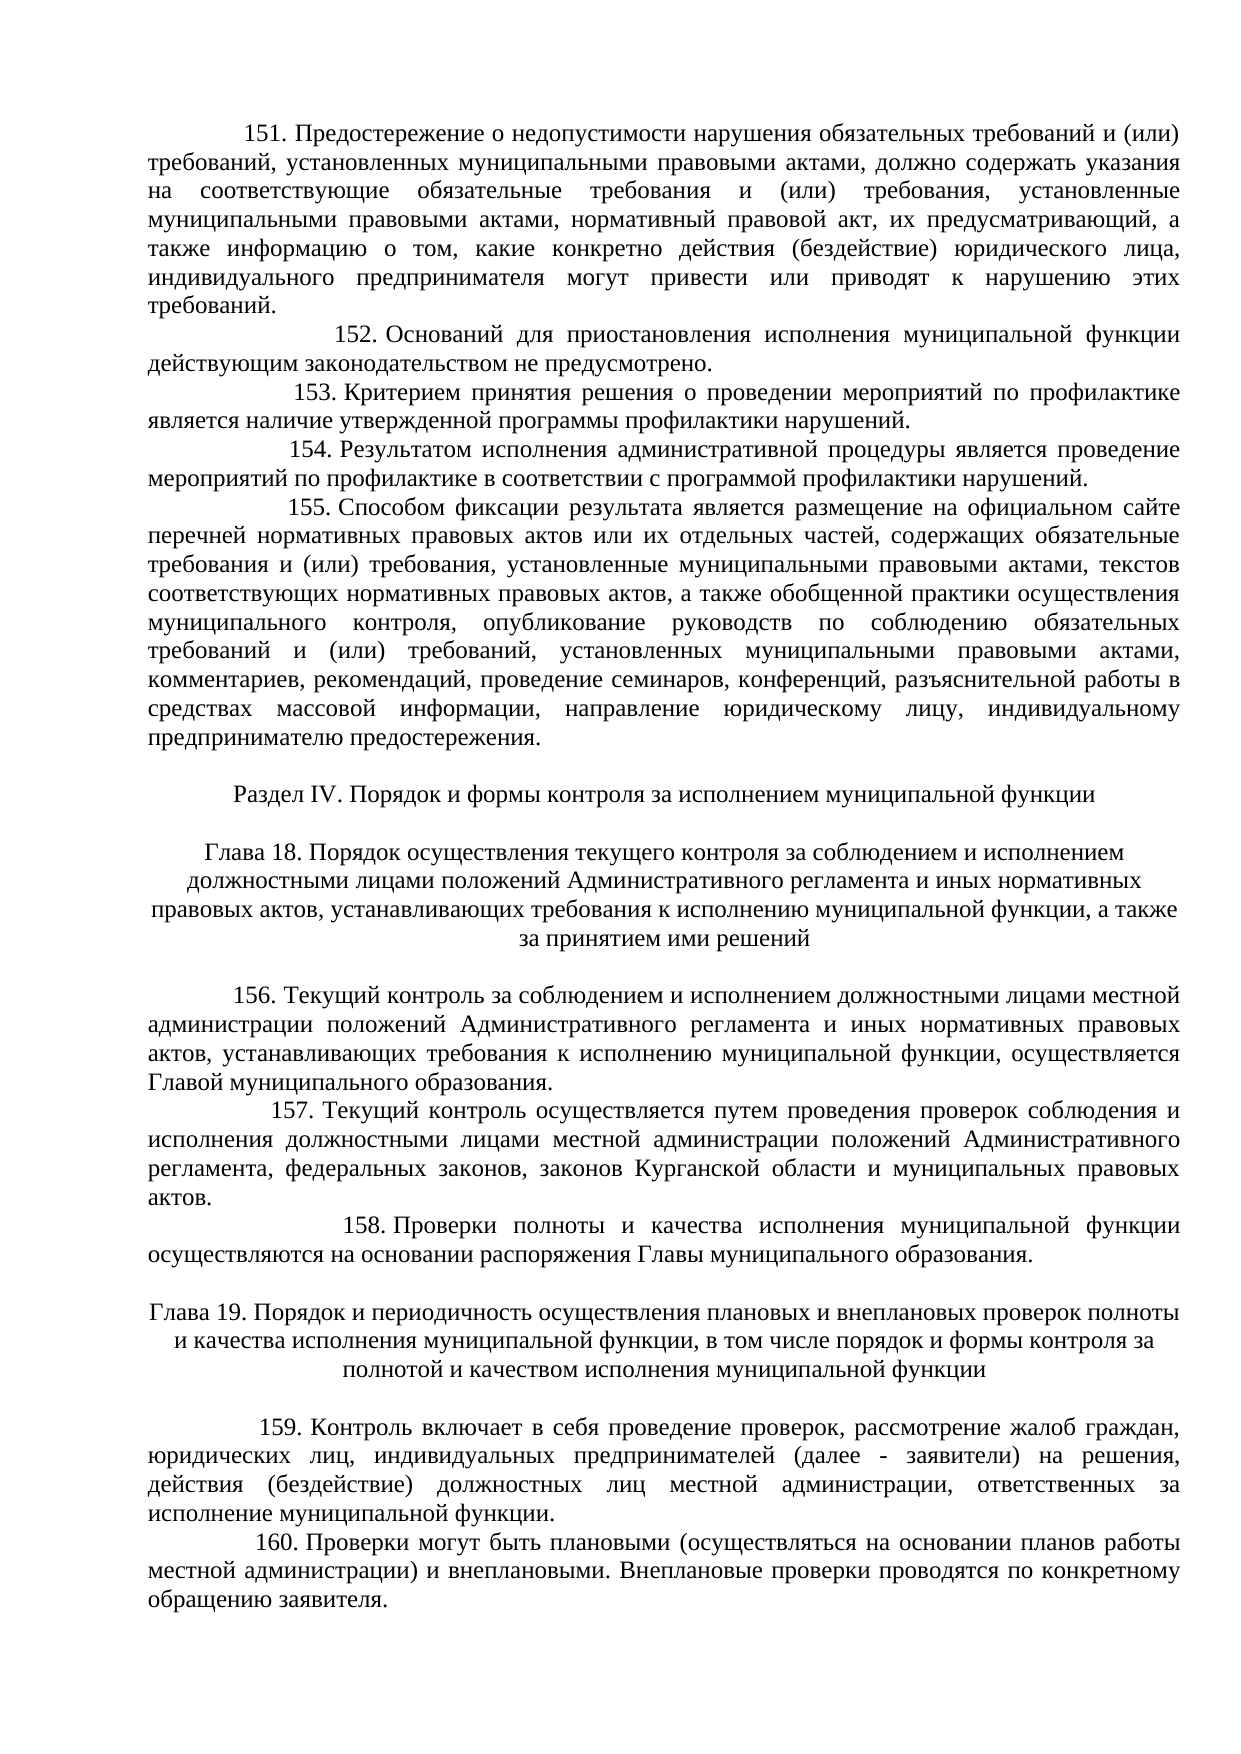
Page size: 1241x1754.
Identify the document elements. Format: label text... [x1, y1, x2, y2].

text 153. Критерием принятия решения о проведении мероприятий по профилактике является наличие утвержденной программы профилактики нарушений. [148, 377, 1181, 434]
text 152. Оснований для приостановления исполнения муниципальной функции действующим законодательством не предусмотрено. [148, 319, 1181, 377]
text 157. Текущий контроль осуществляется путем проведения проверок соблюдения и исполнения должностными лицами местной администрации положений Административного регламента, федеральных законов, законов Курганской области и муниципальных правовых актов. [148, 1096, 1181, 1211]
text 156. Текущий контроль за соблюдением и исполнением должностными лицами местной администрации положений Административного регламента и иных нормативных правовых актов, устанавливающих требования к исполнению муниципальной функции, осуществляется Главой муниципального образования. [148, 981, 1181, 1096]
text 159. Контроль включает в себя проведение проверок, рассмотрение жалоб граждан, юридических лиц, индивидуальных предпринимателей (далее - заявители) на решения, действия (бездействие) должностных лиц местной администрации, ответственных за исполнение муниципальной функции. [148, 1412, 1181, 1527]
text Раздел IV. Порядок и формы контроля за исполнением муниципальной функции [148, 779, 1181, 808]
text 158. Проверки полноты и качества исполнения муниципальной функции осуществляются на основании распоряжения Главы муниципального образования. [148, 1211, 1181, 1268]
text Глава 18. Порядок осуществления текущего контроля за соблюдением и исполнением должностными лицами положений Административного регламента и иных нормативных правовых актов, устанавливающих требования к исполнению муниципальной функции, а также за принятием ими решений [148, 837, 1181, 952]
text 155. Способом фиксации результата является размещение на официальном сайте перечней нормативных правовых актов или их отдельных частей, содержащих обязательные требования и (или) требования, установленные муниципальными правовыми актами, текстов соответствующих нормативных правовых актов, а также обобщенной практики осуществления муниципального контроля, опубликование руководств по соблюдению обязательных требований и (или) требований, установленных муниципальными правовыми актами, комментариев, рекомендаций, проведение семинаров, конференций, разъяснительной работы в средствах массовой информации, направление юридическому лицу, индивидуальному предпринимателю предостережения. [148, 492, 1181, 751]
text Глава 19. Порядок и периодичность осуществления плановых и внеплановых проверок полноты и качества исполнения муниципальной функции, в том числе порядок и формы контроля за полнотой и качеством исполнения муниципальной функции [148, 1297, 1181, 1383]
text 154. Результатом исполнения административной процедуры является проведение мероприятий по профилактике в соответствии с программой профилактики нарушений. [148, 434, 1181, 492]
text 160. Проверки могут быть плановыми (осуществляться на основании планов работы местной администрации) и внеплановыми. Внеплановые проверки проводятся по конкретному обращению заявителя. [148, 1527, 1181, 1613]
text 151. Предостережение о недопустимости нарушения обязательных требований и (или) требований, установленных муниципальными правовыми актами, должно содержать указания на соответствующие обязательные требования и (или) требования, установленные муниципальными правовыми актами, нормативный правовой акт, их предусматривающий, а также информацию о том, какие конкретно действия (бездействие) юридического лица, индивидуального предпринимателя могут привести или приводят к нарушению этих требований. [148, 118, 1181, 319]
